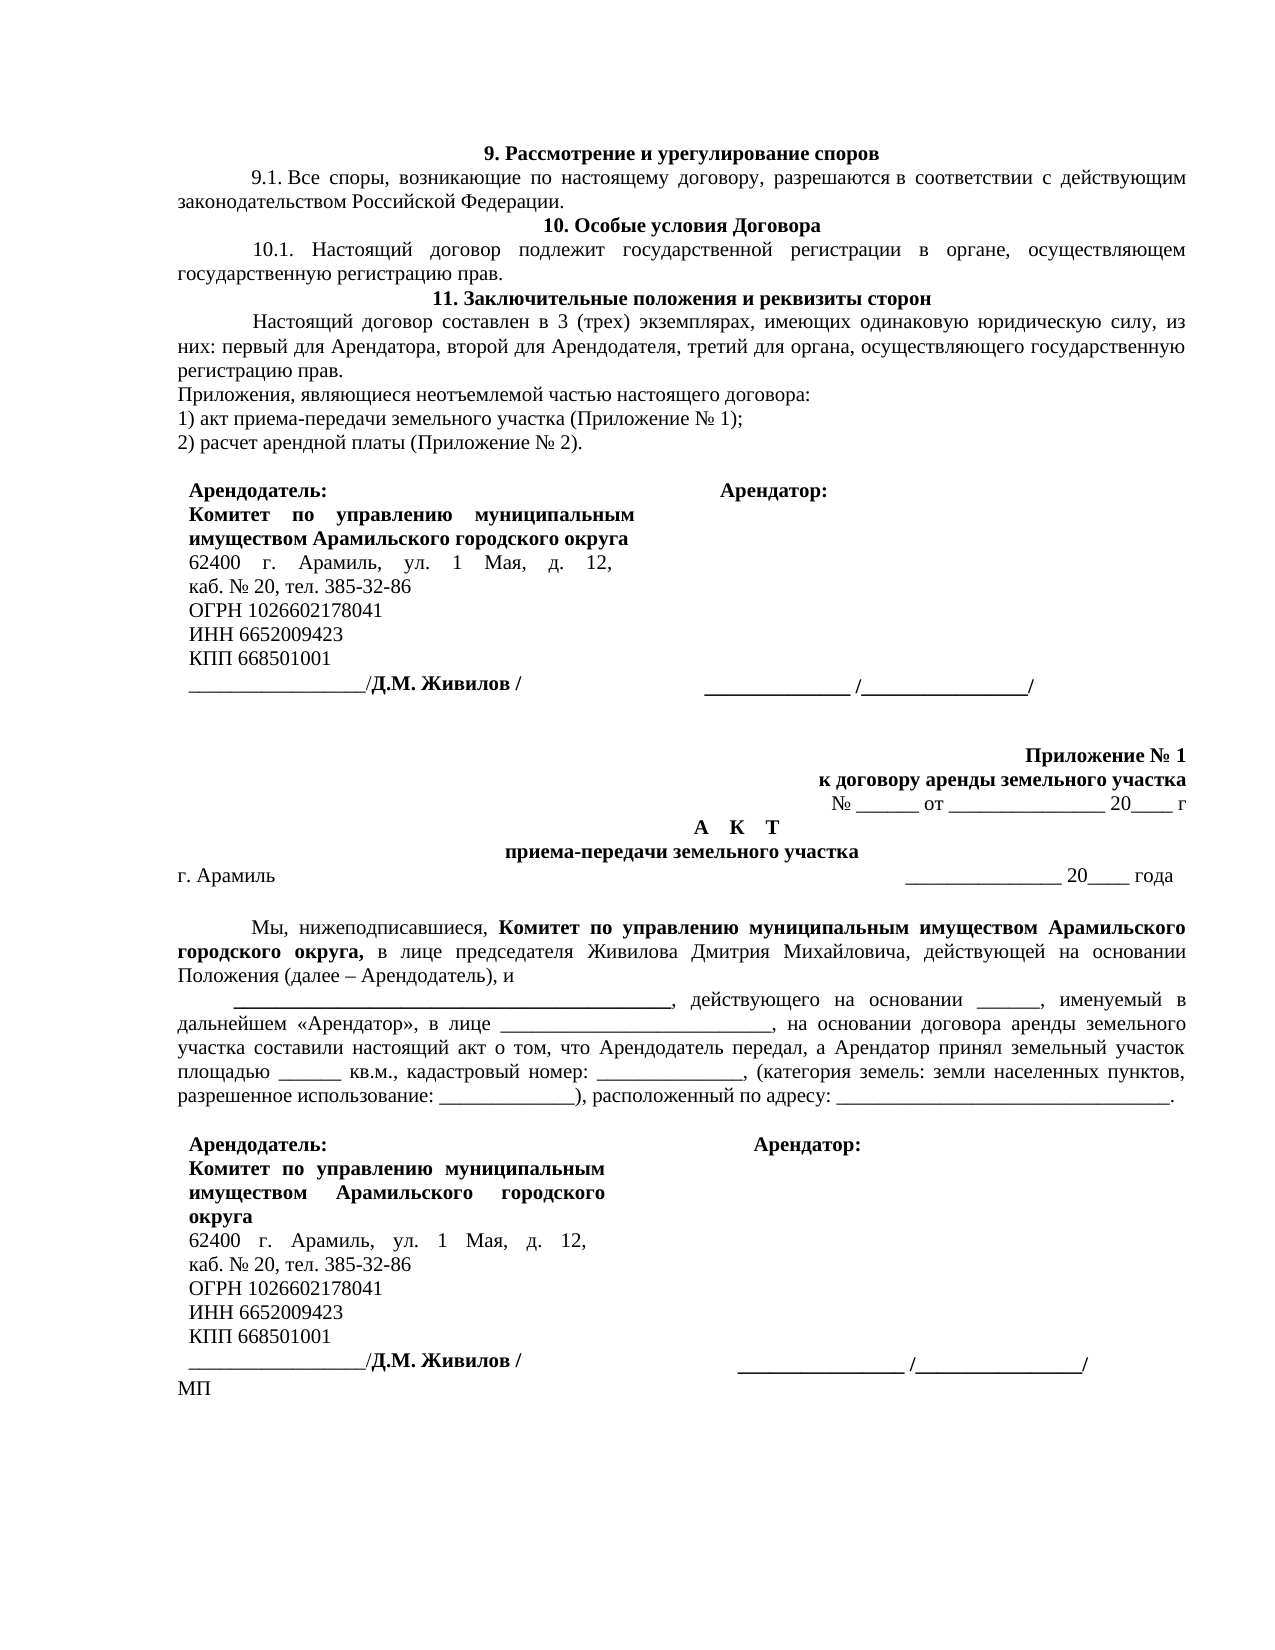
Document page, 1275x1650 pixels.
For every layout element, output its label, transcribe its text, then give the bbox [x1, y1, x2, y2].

text к договору аренды земельного участка [177, 767, 1186, 791]
text 9. Рассмотрение и урегулирование споров [177, 141, 1186, 165]
text 2) расчет арендной платы (Приложение № 2). [177, 430, 1186, 454]
text 9.1. Все споры, возникающие по настоящему договору, разрешаются в соответствии с действующим законодательством Российской Федерации. [177, 165, 1186, 213]
text г. Арамиль _______________ 20____ года [177, 863, 1186, 887]
text МП [177, 1376, 1186, 1400]
text 10. Особые условия Договора [177, 213, 1186, 237]
text Настоящий договор составлен в 3 (трех) экземплярах, имеющих одинаковую юридическую силу, из них: первый для Арендатора, второй для Арендодателя, третий для органа, осуществляющего государственную регистрацию прав. [177, 309, 1186, 382]
table_header Арендатор: ________________ /________________/ [617, 1132, 1100, 1376]
text А К Т [177, 815, 1186, 839]
table_header Арендодатель: Комитет по управлению муниципальным имуществом Арамильского городского округа 62400 г. Арамиль, ул. 1 Мая, д. 12, каб. № 20, тел. 385-32-86 ОГРН 1026602178041 ИНН 6652009423 КПП 668501001 _________________/Д.М. Живилов / [177, 1132, 617, 1376]
table_header Арендодатель: Комитет по управлению муниципальным имуществом Арамильского городского округа 62400 г. Арамиль, ул. 1 Мая, д. 12, каб. № 20, тел. 385-32-86 ОГРН 1026602178041 ИНН 6652009423 КПП 668501001 _________________/Д.М. Живилов / [177, 478, 646, 718]
text 10.1. Настоящий договор подлежит государственной регистрации в органе, осуществляющем государственную регистрацию прав. [177, 237, 1186, 285]
table_header Арендатор: ______________ /________________/ [646, 478, 1129, 718]
text __________________________________________, действующего на основании ______, именуемый в дальнейшем «Арендатор», в лице __________________________, на основании договора аренды земельного участка составили настоящий акт о том, что Арендодатель передал, а Арендатор принял земельный участок площадью ______ кв.м., кадастровый номер: ______________, (категория земель: земли населенных пунктов, разрешенное использование: _____________), расположенный по адресу: ________________________________. [177, 987, 1186, 1107]
text Приложения, являющиеся неотъемлемой частью настоящего договора: [177, 382, 1186, 406]
text 11. Заключительные положения и реквизиты сторон [177, 285, 1186, 309]
text Приложение № 1 [177, 743, 1186, 767]
text 1) акт приема-передачи земельного участка (Приложение № 1); [177, 406, 1186, 430]
text Мы, нижеподписавшиеся, Комитет по управлению муниципальным имуществом Арамильского городского округа, в лице председателя Живилова Дмитрия Михайловича, действующей на основании Положения (далее – Арендодатель), и [177, 915, 1186, 987]
text приема-передачи земельного участка [177, 839, 1186, 863]
text № ______ от _______________ 20____ г [177, 791, 1186, 815]
